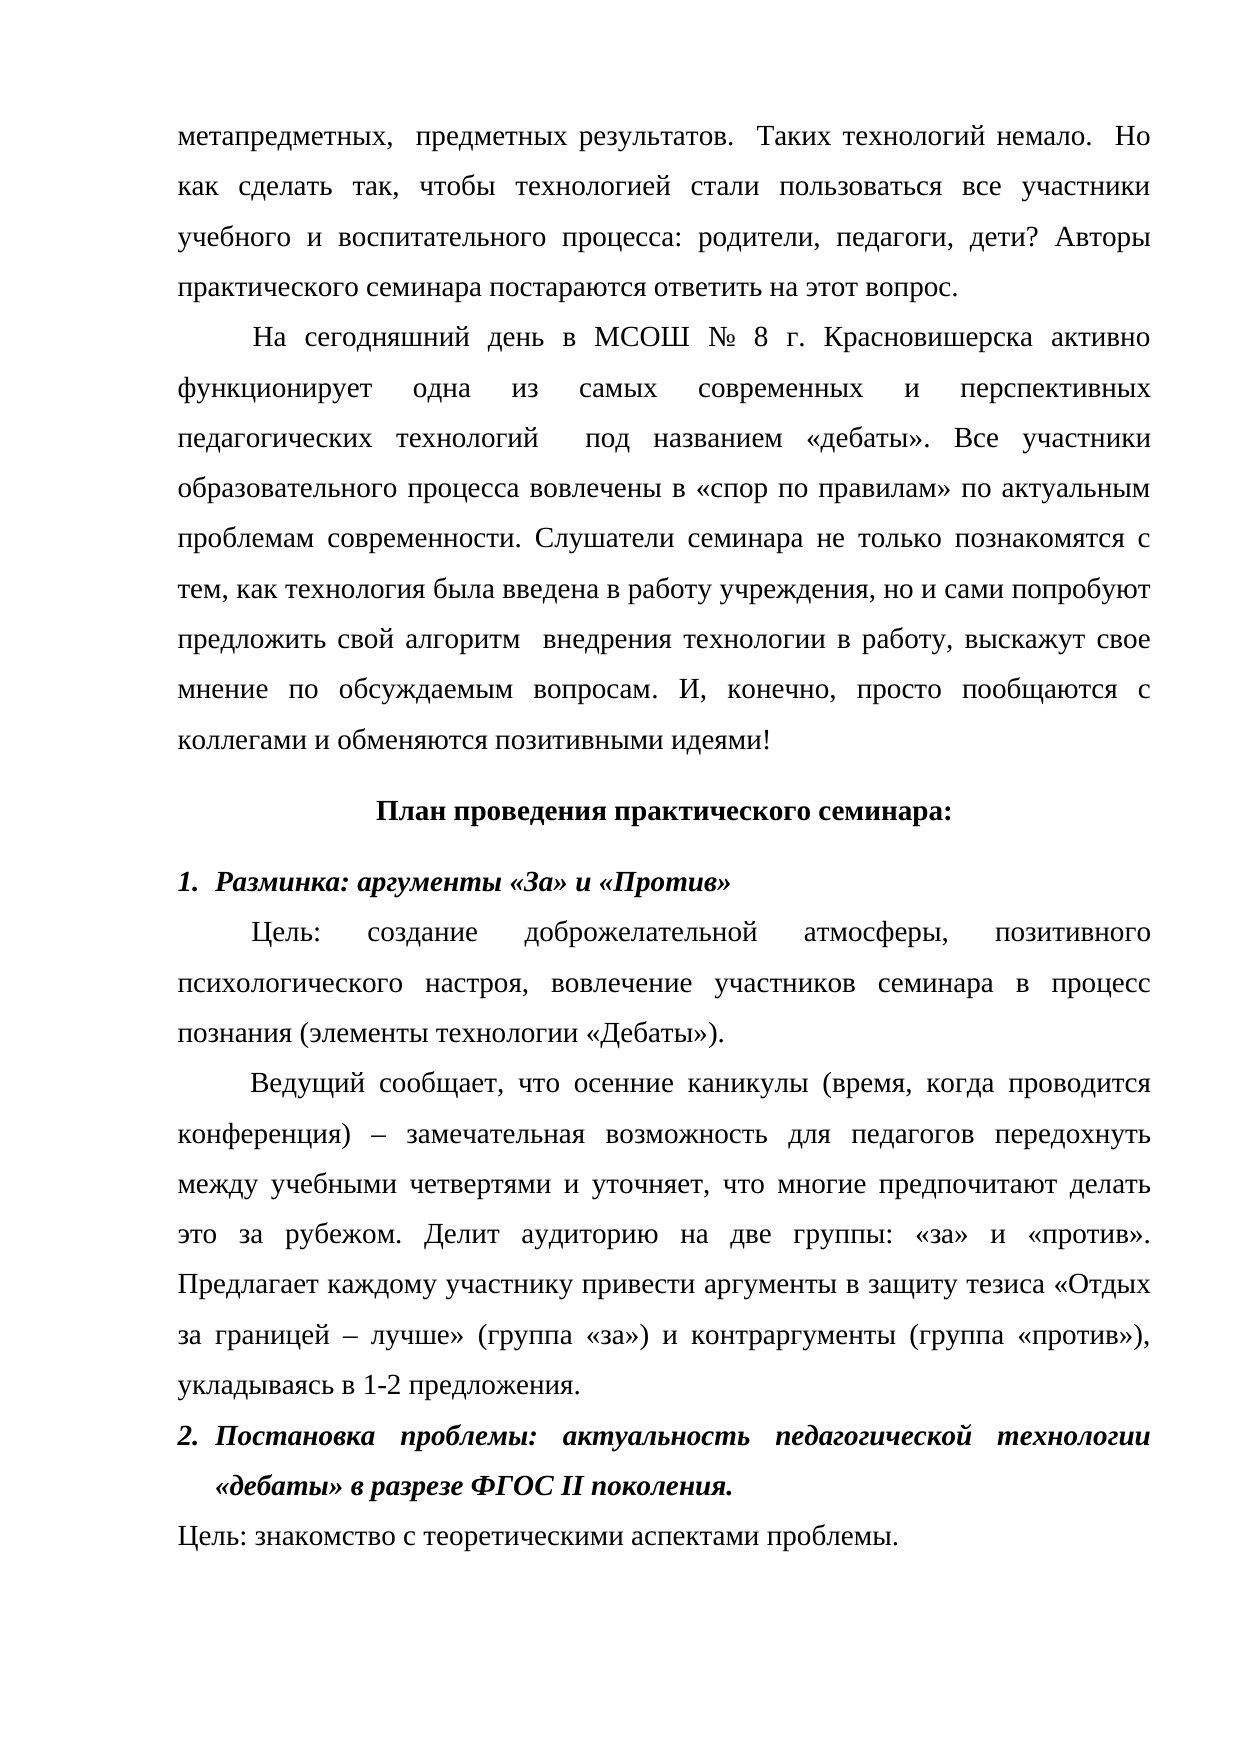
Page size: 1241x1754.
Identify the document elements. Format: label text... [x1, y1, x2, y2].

list Цель: знакомство с теоретическими аспектами проблемы. [177, 1518, 1152, 1552]
list Ведущий сообщает, что осенние каникулы (время, когда проводится конференция) – замечательная возможность для педагогов передохнуть между учебными четвертями и уточняет, что многие предпочитают делать это за рубежом. Делит аудиторию на две группы: «за» и «против». Предлагает каждому участнику привести аргументы в защиту тезиса «Отдых за границей – лучше» (группа «за») и контраргументы (группа «против»), укладываясь в 1-2 предложения. [177, 1065, 1152, 1401]
list На сегодняшний день в МСОШ № 8 г. Красновишерска активно функционирует одна из самых современных и перспективных педагогических технологий под названием «дебаты». Все участники образовательного процесса вовлечены в «спор по правилам» по актуальным проблемам современности. Слушатели семинара не только познакомятся с тем, как технология была введена в работу учреждения, но и сами попробуют предложить свой алгоритм внедрения технологии в работу, выскажут свое мнение по обсуждаемым вопросам. И, конечно, просто пообщаются с коллегами и обменяются позитивными идеями! [177, 319, 1152, 755]
text План проведения практического семинара: [177, 793, 1152, 827]
list Постановка проблемы: актуальность педагогической технологии «дебаты» в разрезе ФГОС II поколения. [177, 1418, 1152, 1501]
list Разминка: аргументы «За» и «Против» [177, 864, 1152, 898]
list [177, 118, 1152, 303]
list Цель: создание доброжелательной атмосферы, позитивного психологического настроя, вовлечение участников семинара в процесс познания (элементы технологии «Дебаты»). [177, 914, 1152, 1049]
